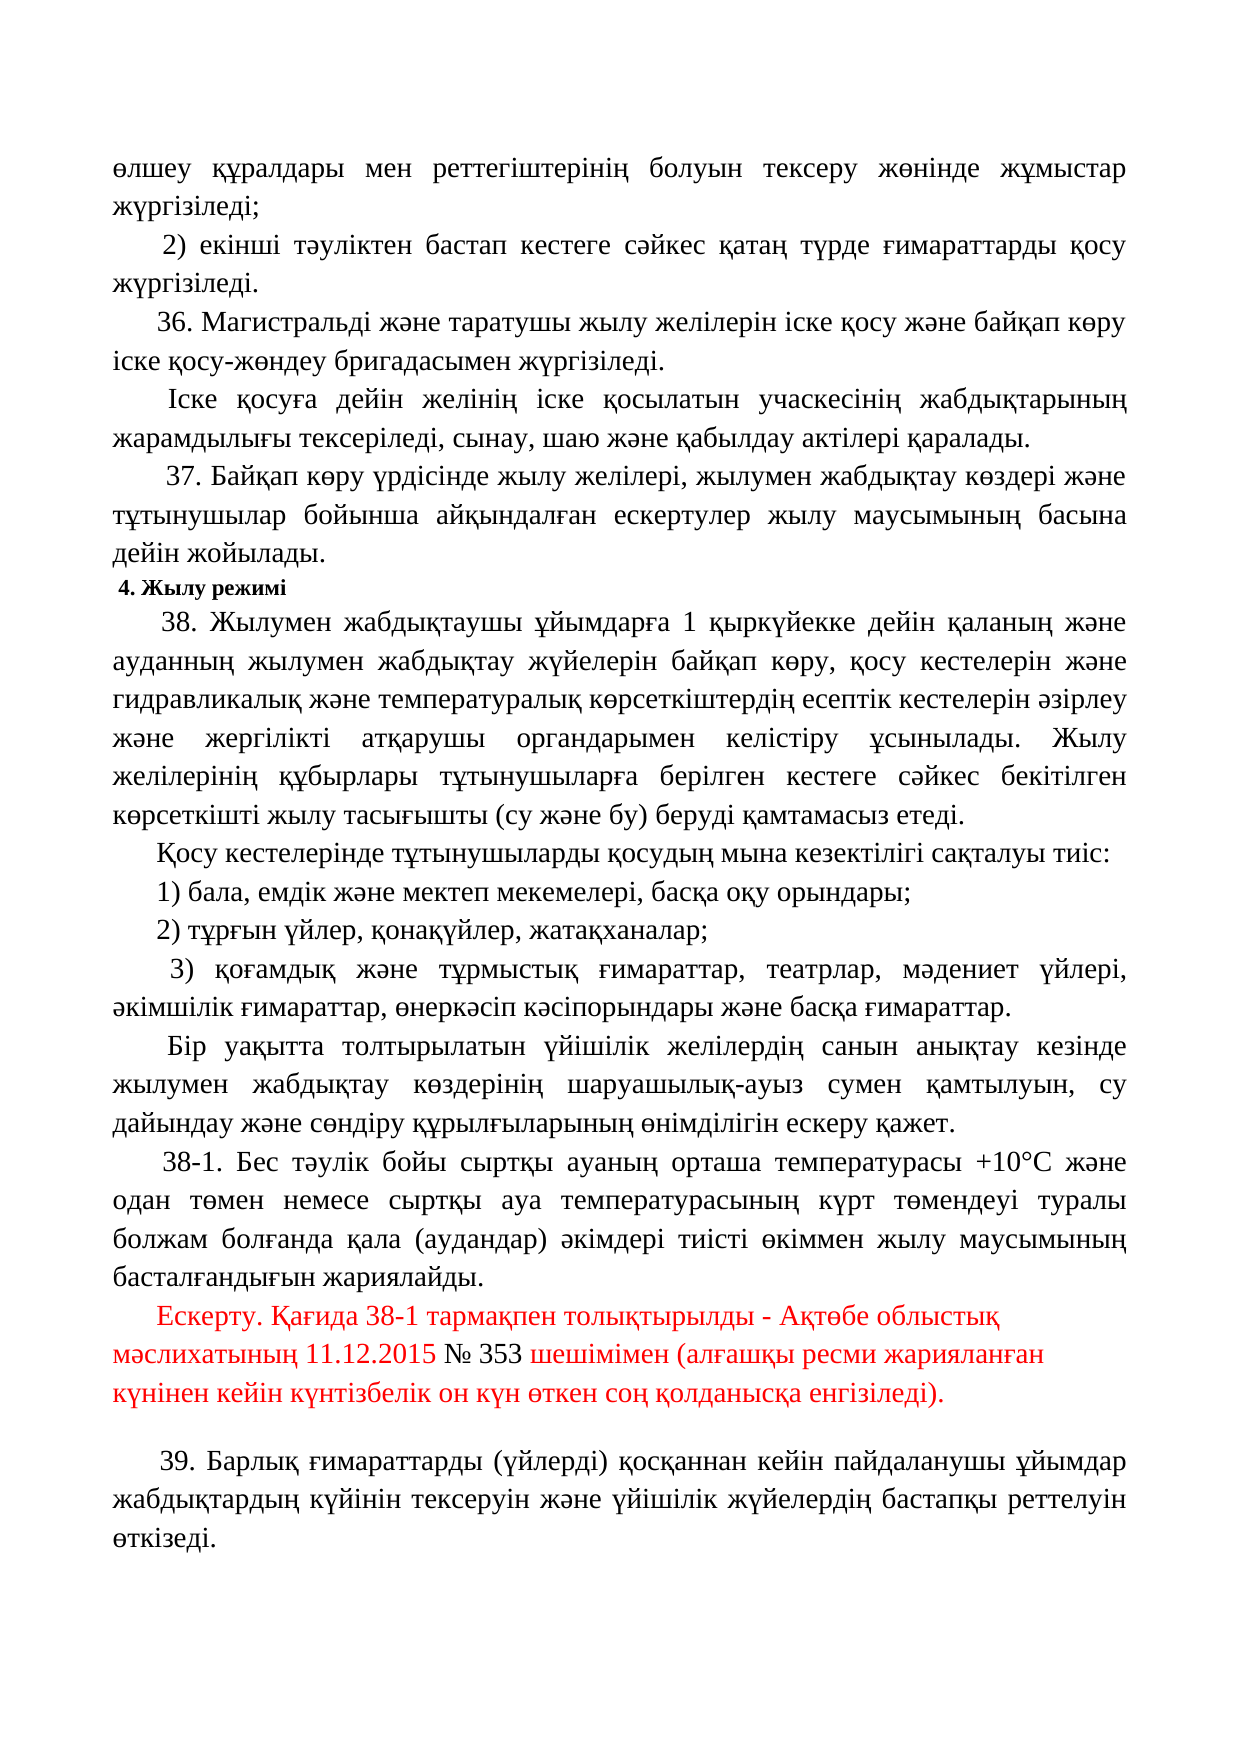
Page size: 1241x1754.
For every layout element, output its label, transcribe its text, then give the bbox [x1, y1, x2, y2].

text Ескерту. Қағида 38-1 тармақпен толықтырылды - Ақтөбе облыстық мәслихатының 11.12.2015 № 353 шешімімен (алғашқы ресми жарияланған күнінен кейін күнтізбелік он күн өткен соң қолданысқа енгізіледі). [112, 1298, 1128, 1439]
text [112, 150, 1128, 222]
text Бір уақытта толтырылатын үйішілік желілердің санын анықтау кезінде жылумен жабдықтау көздерінің шаруашылық-ауыз сумен қамтылуын, су дайындау және сөндіру құрылғыларының өнімділігін ескеру қажет. [112, 1028, 1128, 1139]
text 36. Магистральді және таратушы жылу желілерін іске қосу және байқап көру іске қосу-жөндеу бригадасымен жүргізіледі. [112, 304, 1128, 376]
text 38. Жылумен жабдықтаушы ұйымдарға 1 қыркүйекке дейін қаланың және ауданның жылумен жабдықтау жүйелерін байқап көру, қосу кестелерін және гидравликалық және температуралық көрсеткіштердің есептік кестелерін әзірлеу және жергілікті атқарушы органдарымен келістіру ұсынылады. Жылу желілерінің құбырлары тұтынушыларға берілген кестеге сәйкес бекітілген көрсеткішті жылу тасығышты (су және бу) беруді қамтамасыз етеді. [112, 604, 1128, 830]
text 1) бала, емдік және мектеп мекемелері, басқа оқу орындары; [112, 874, 1128, 907]
text 4. Жылу режимі [112, 574, 1128, 600]
text 39. Барлық ғимараттарды (үйлерді) қосқаннан кейін пайдаланушы ұйымдар жабдықтардың күйінін тексеруін және үйішілік жүйелердің бастапқы реттелуін өткізеді. [112, 1443, 1128, 1553]
text 2) екінші тәуліктен бастап кестеге сәйкес қатаң түрде ғимараттарды қосу жүргізіледі. [112, 227, 1128, 299]
text Қосу кестелерінде тұтынушыларды қосудың мына кезектілігі сақталуы тиіс: [112, 835, 1128, 869]
text 2) тұрғын үйлер, қонақүйлер, жатақханалар; [112, 912, 1128, 946]
text Іске қосуға дейін желінің іске қосылатын учаскесінің жабдықтарының жарамдылығы тексеріледі, сынау, шаю және қабылдау актілері қаралады. [112, 381, 1128, 453]
text 3) қоғамдық және тұрмыстық ғимараттар, театрлар, мәдениет үйлері, әкімшілік ғимараттар, өнеркәсіп кәсіпорындары және басқа ғимараттар. [112, 951, 1128, 1023]
text 38-1. Бес тәулік бойы сыртқы ауаның орташа температурасы +10°C және одан төмен немесе сыртқы ауа температурасының күрт төмендеуі туралы болжам болғанда қала (аудандар) әкімдері тиісті өкіммен жылу маусымының басталғандығын жариялайды. [112, 1144, 1128, 1293]
text 37. Байқап көру үрдісінде жылу желілері, жылумен жабдықтау көздері және тұтынушылар бойынша айқындалған ескертулер жылу маусымының басына дейін жойылады. [112, 458, 1128, 569]
